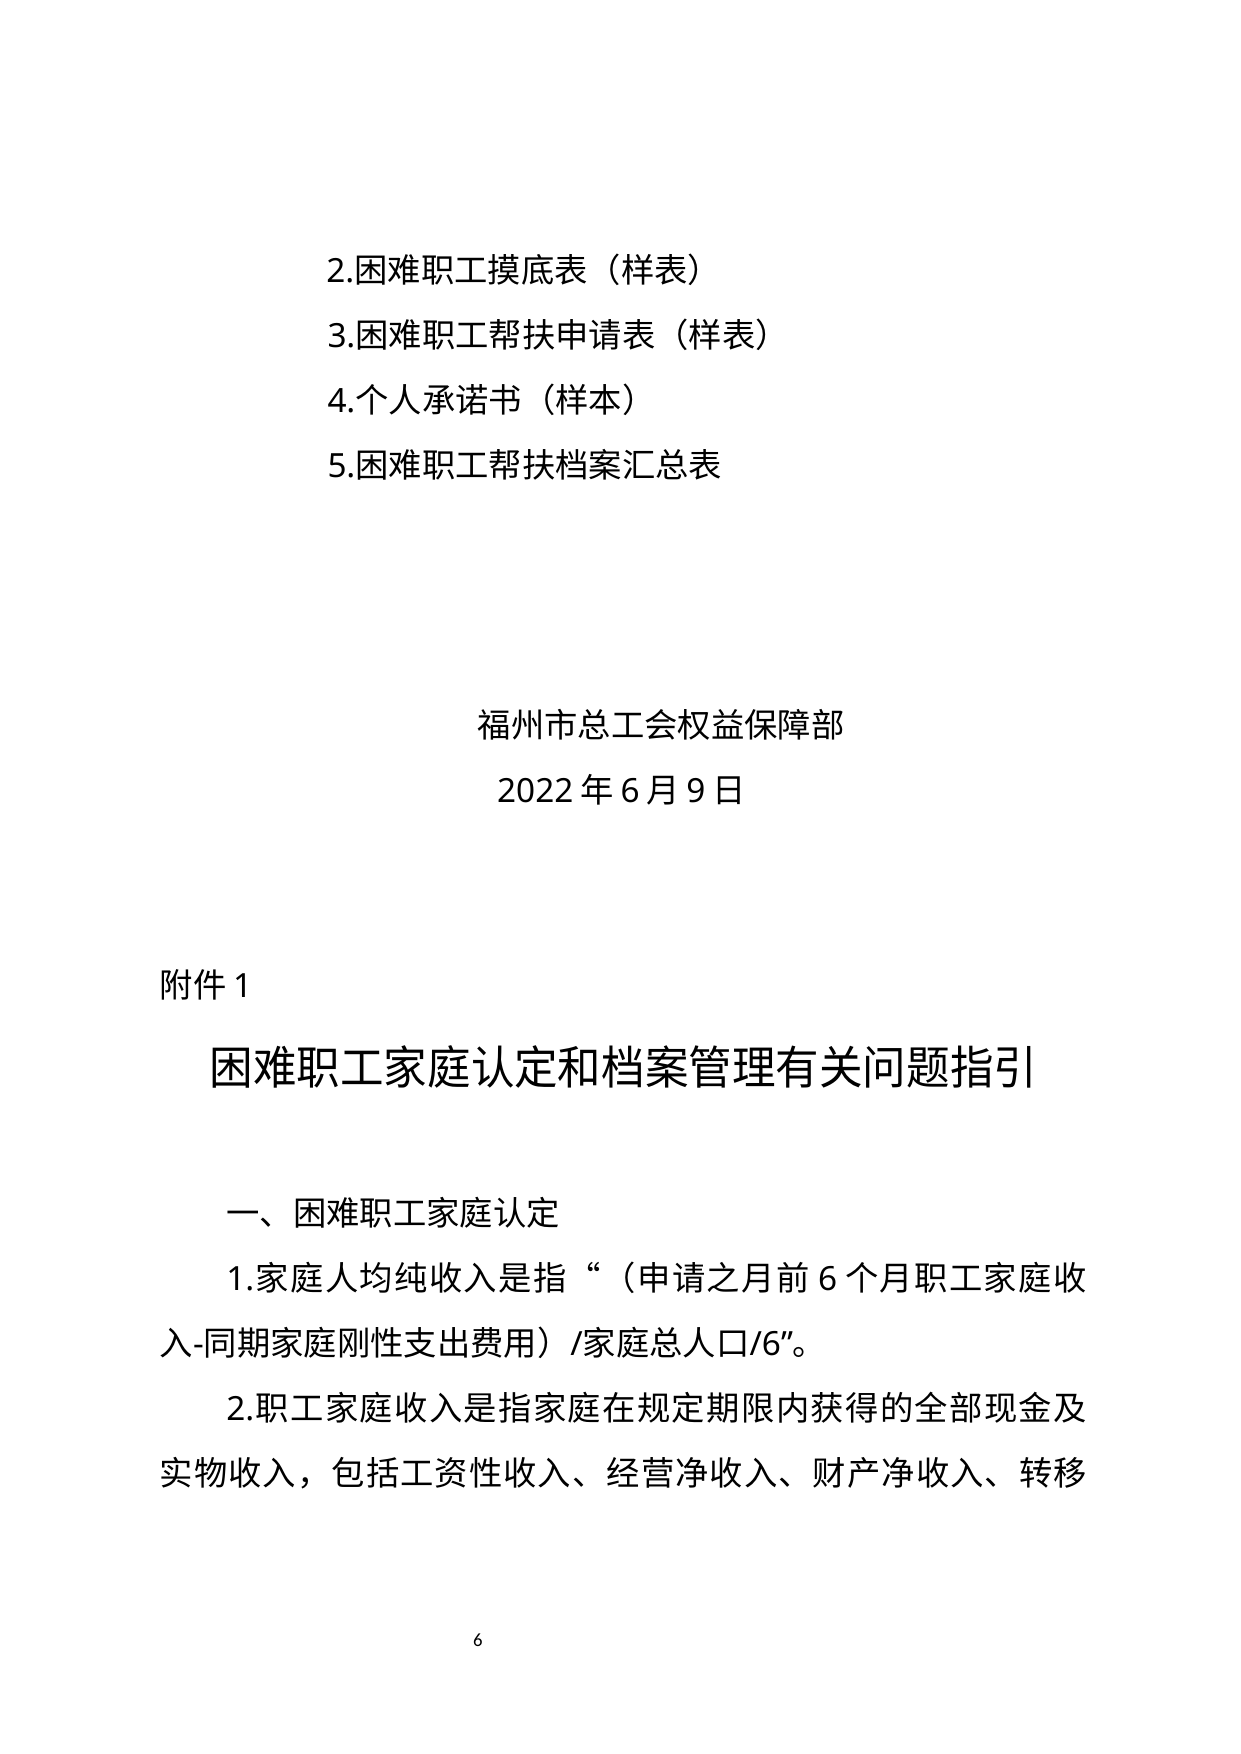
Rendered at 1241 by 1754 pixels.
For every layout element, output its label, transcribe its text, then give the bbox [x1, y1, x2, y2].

subtitle 2022年6月9日 [159, 756, 1087, 821]
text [159, 1373, 1087, 1503]
text 一、困难职工家庭认定 [159, 1178, 1087, 1243]
text 福州市总工会权益保障部 [159, 691, 1087, 756]
text 3.困难职工帮扶申请表（样表） [159, 301, 1087, 366]
text 4.个人承诺书（样本） [159, 366, 1087, 431]
text 2.困难职工摸底表（样表） [159, 236, 1087, 301]
text 5.困难职工帮扶档案汇总表 [159, 431, 1087, 496]
text 1.家庭人均纯收入是指“（申请之月前6个月职工家庭收入-同期家庭刚性支出费用）/家庭总人口/6”。 [159, 1243, 1087, 1373]
text 困难职工家庭认定和档案管理有关问题指引 [159, 1016, 1087, 1113]
text 附件1 [159, 951, 1087, 1016]
